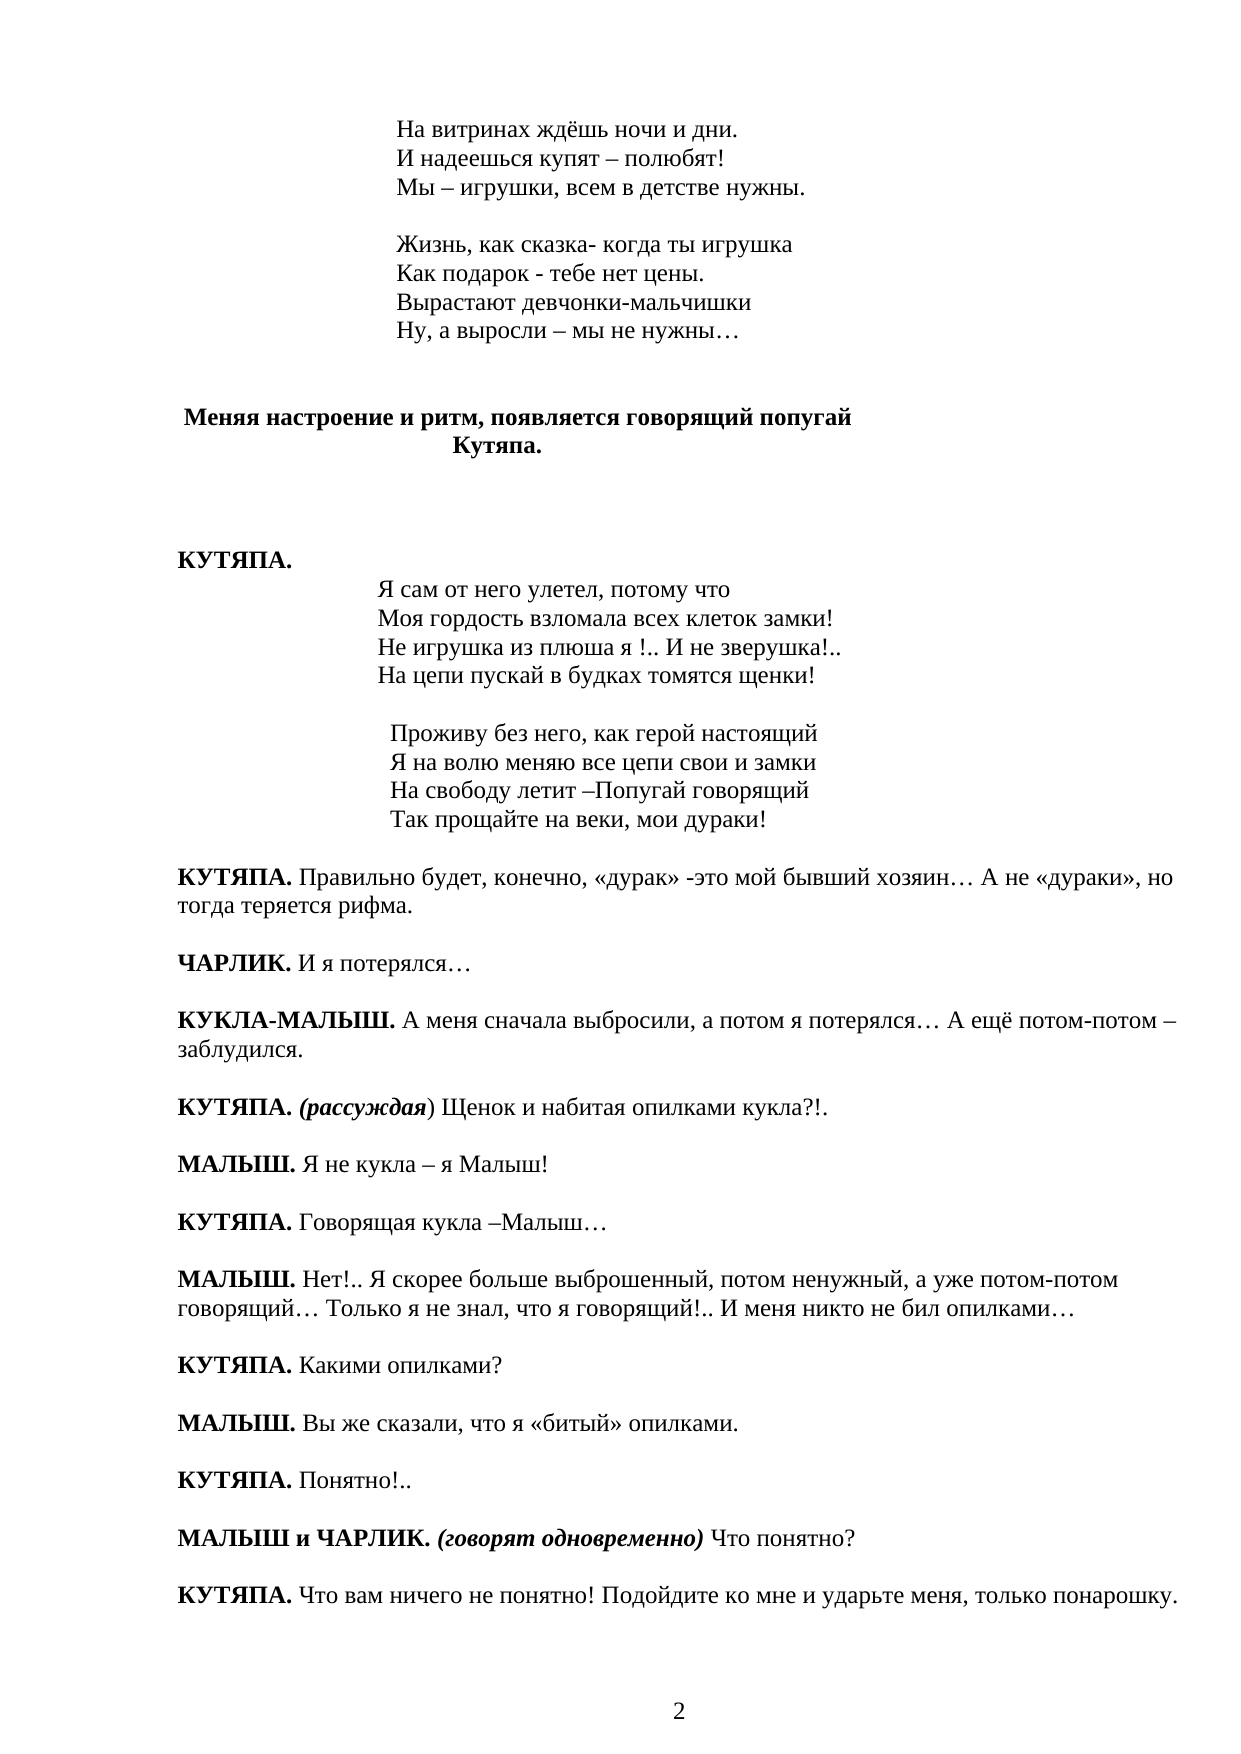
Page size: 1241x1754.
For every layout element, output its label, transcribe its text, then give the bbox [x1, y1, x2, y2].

text Кутяпа. [177, 431, 1181, 459]
text Моя гордость взломала всех клеток замки! [177, 603, 1181, 632]
text МАЛЫШ. Нет!.. Я скорее больше выброшенный, потом ненужный, а уже потом-потом говорящий… Только я не знал, что я говорящий!.. И меня никто не бил опилками… [177, 1264, 1181, 1322]
text ЧАРЛИК. И я потерялся… [177, 948, 1181, 977]
text КУТЯПА. Говорящая кукла –Малыш… [177, 1207, 1181, 1236]
text МАЛЫШ и ЧАРЛИК. (говорят одновременно) Что понятно? [177, 1523, 1181, 1552]
text Меняя настроение и ритм, появляется говорящий попугай [177, 402, 1181, 431]
text Не игрушка из плюша я !.. И не зверушка!.. [177, 632, 1181, 661]
text КУТЯПА. (рассуждая) Щенок и набитая опилками кукла?!. [177, 1092, 1181, 1121]
text КУТЯПА. Что вам ничего не понятно! Подойдите ко мне и ударьте меня, только понарошку. [177, 1581, 1181, 1609]
text КУТЯПА. Понятно!.. [177, 1466, 1181, 1494]
text Жизнь, как сказка- когда ты игрушка [177, 229, 1181, 258]
text КУТЯПА. Какими опилками? [177, 1351, 1181, 1379]
text Как подарок - тебе нет цены. [177, 258, 1181, 287]
text Я сам от него улетел, потому что [177, 574, 1181, 603]
text Я на волю меняю все цепи свои и замки [177, 747, 1181, 776]
text Вырастают девчонки-мальчишки [177, 287, 1181, 316]
text МАЛЫШ. Вы же сказали, что я «битый» опилками. [177, 1408, 1181, 1437]
text Мы – игрушки, всем в детстве нужны. [177, 172, 1181, 201]
text КУТЯПА. Правильно будет, конечно, «дурак» -это мой бывший хозяин… А не «дураки», но тогда теряется рифма. [177, 862, 1181, 919]
text КУКЛА-МАЛЫШ. А меня сначала выбросили, а потом я потерялся… А ещё потом-потом – заблудился. [177, 1006, 1181, 1063]
text Так прощайте на веки, мои дураки! [177, 804, 1181, 833]
text Ну, а выросли – мы не нужны… [177, 316, 1181, 344]
text На свободу летит –Попугай говорящий [177, 776, 1181, 804]
text И надеешься купят – полюбят! [177, 143, 1181, 172]
text КУТЯПА. [177, 546, 1181, 574]
text На витринах ждёшь ночи и дни. [177, 114, 1181, 143]
text Проживу без него, как герой настоящий [177, 718, 1181, 747]
text На цепи пускай в будках томятся щенки! [177, 661, 1181, 689]
text МАЛЫШ. Я не кукла – я Малыш! [177, 1149, 1181, 1178]
